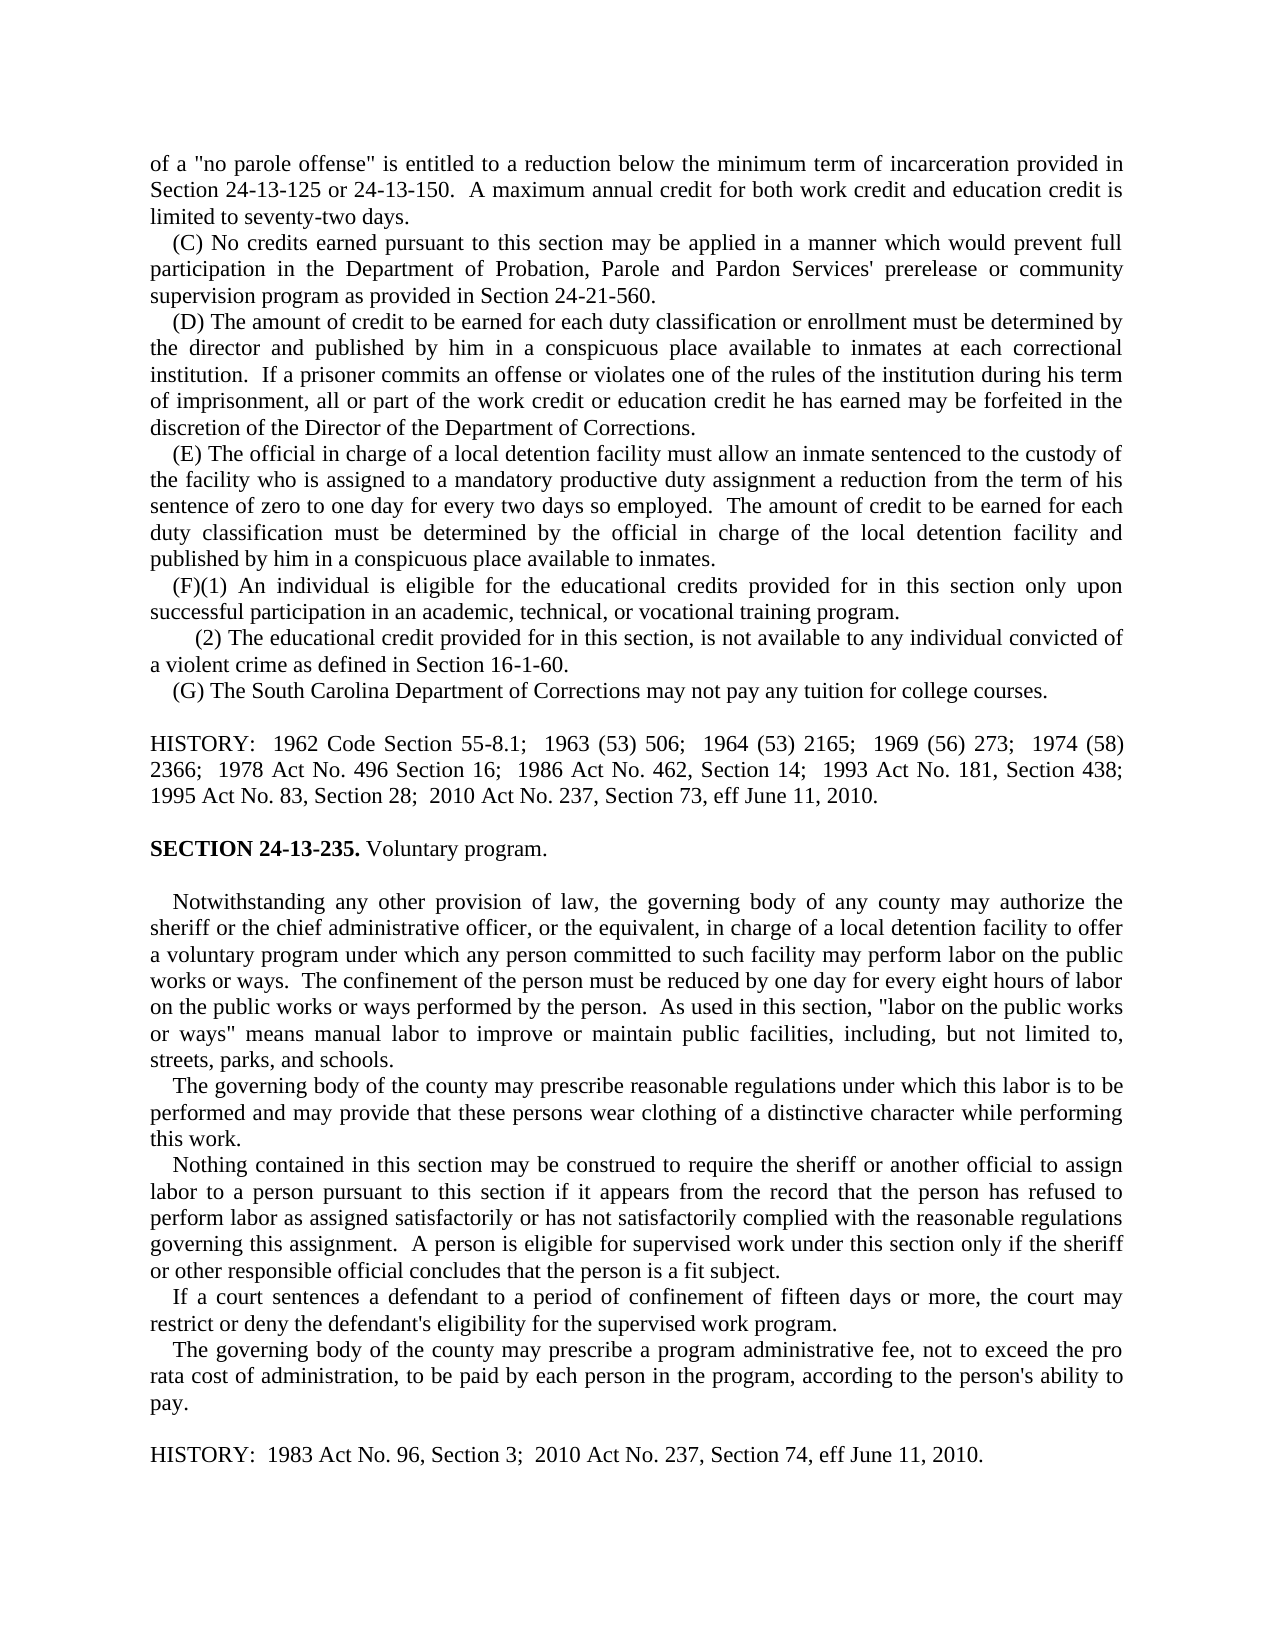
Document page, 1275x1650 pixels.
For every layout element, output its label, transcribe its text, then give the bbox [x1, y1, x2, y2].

text Nothing contained in this section may be construed to require the sheriff or another official to assign labor to a person pursuant to this section if it appears from the record that the person has refused to perform labor as assigned satisfactorily or has not satisfactorily complied with the reasonable regulations governing this assignment. A person is eligible for supervised work under this section only if the sheriff or other responsible official concludes that the person is a fit subject. [150, 1151, 1125, 1283]
text (E) The official in charge of a local detention facility must allow an inmate sentenced to the custody of the facility who is assigned to a mandatory productive duty assignment a reduction from the term of his sentence of zero to one day for every two days so employed. The amount of credit to be earned for each duty classification must be determined by the official in charge of the local detention facility and published by him in a conspicuous place available to inmates. [150, 440, 1125, 572]
text If a court sentences a defendant to a period of confinement of fifteen days or more, the court may restrict or deny the defendant's eligibility for the supervised work program. [150, 1283, 1125, 1336]
text (2) The educational credit provided for in this section, is not available to any individual convicted of a violent crime as defined in Section 16-1-60. [150, 624, 1125, 677]
text (C) No credits earned pursuant to this section may be applied in a manner which would prevent full participation in the Department of Probation, Parole and Pardon Services' prerelease or community supervision program as provided in Section 24-21-560. [150, 229, 1125, 308]
text The governing body of the county may prescribe a program administrative fee, not to exceed the pro rata cost of administration, to be paid by each person in the program, according to the person's ability to pay. [150, 1336, 1125, 1415]
text SECTION 24-13-235. Voluntary program. [150, 835, 1125, 862]
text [150, 150, 1125, 229]
text HISTORY: 1983 Act No. 96, Section 3; 2010 Act No. 237, Section 74, eff June 11, 2010. [150, 1441, 1125, 1468]
text (G) The South Carolina Department of Corrections may not pay any tuition for college courses. [150, 677, 1125, 703]
text The governing body of the county may prescribe reasonable regulations under which this labor is to be performed and may provide that these persons wear clothing of a distinctive character while performing this work. [150, 1072, 1125, 1151]
text Notwithstanding any other provision of law, the governing body of any county may authorize the sheriff or the chief administrative officer, or the equivalent, in charge of a local detention facility to offer a voluntary program under which any person committed to such facility may perform labor on the public works or ways. The confinement of the person must be reduced by one day for every eight hours of labor on the public works or ways performed by the person. As used in this section, "labor on the public works or ways" means manual labor to improve or maintain public facilities, including, but not limited to, streets, parks, and schools. [150, 888, 1125, 1072]
text (F)(1) An individual is eligible for the educational credits provided for in this section only upon successful participation in an academic, technical, or vocational training program. [150, 572, 1125, 624]
text HISTORY: 1962 Code Section 55-8.1; 1963 (53) 506; 1964 (53) 2165; 1969 (56) 273; 1974 (58) 2366; 1978 Act No. 496 Section 16; 1986 Act No. 462, Section 14; 1993 Act No. 181, Section 438; 1995 Act No. 83, Section 28; 2010 Act No. 237, Section 73, eff June 11, 2010. [150, 730, 1125, 809]
text (D) The amount of credit to be earned for each duty classification or enrollment must be determined by the director and published by him in a conspicuous place available to inmates at each correctional institution. If a prisoner commits an offense or violates one of the rules of the institution during his term of imprisonment, all or part of the work credit or education credit he has earned may be forfeited in the discretion of the Director of the Department of Corrections. [150, 308, 1125, 440]
